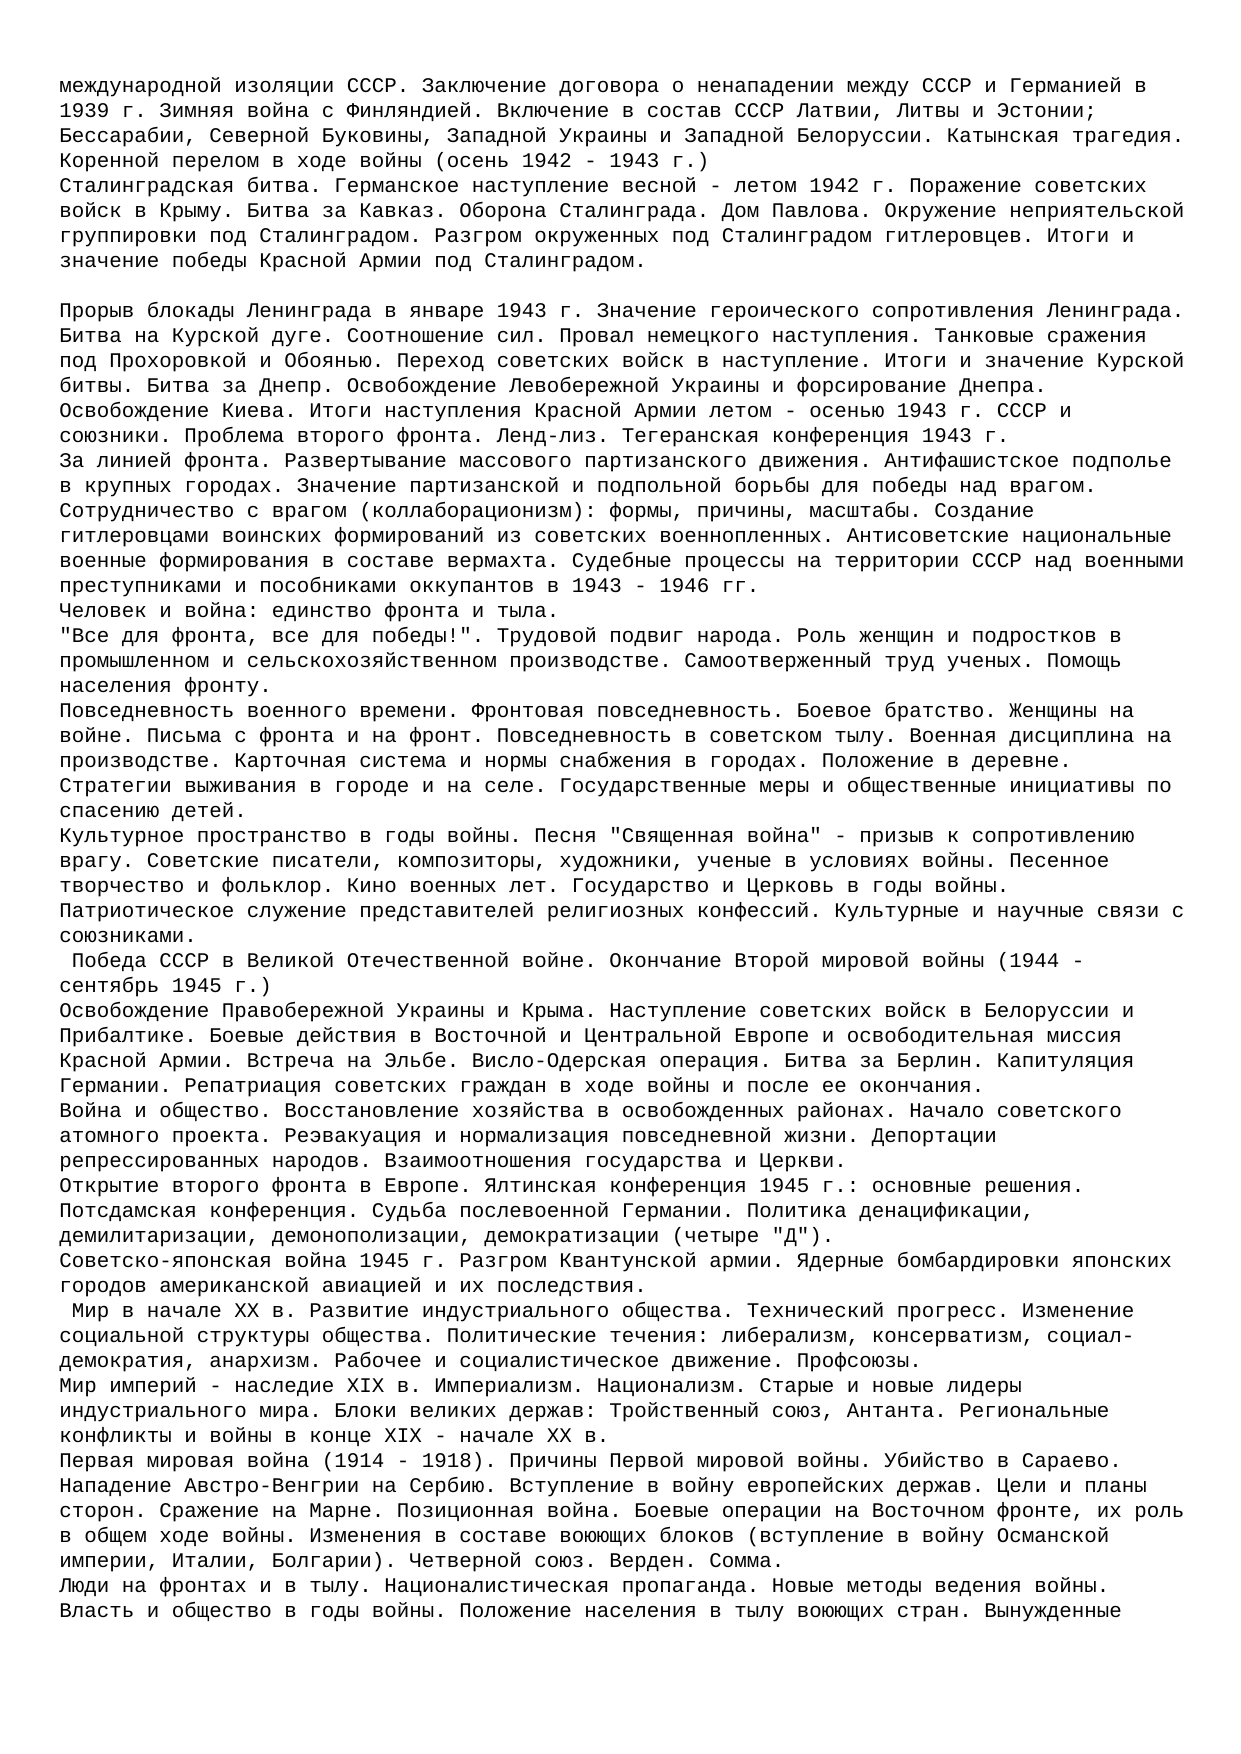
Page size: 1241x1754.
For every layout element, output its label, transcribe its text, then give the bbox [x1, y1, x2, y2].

text Коренной перелом в ходе войны (осень 1942 - 1943 г.) Сталинградская битва. Германское наступление весной - летом 1942 г. Поражение советских войск в Крыму. Битва за Кавказ. Оборона Сталинграда. Дом Павлова. Окружение неприятельской группировки под Сталинградом. Разгром окруженных под Сталинградом гитлеровцев. Итоги и значение победы Красной Армии под Сталинградом. [59, 149, 1196, 274]
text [59, 74, 1196, 149]
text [59, 1299, 1196, 1624]
text Прорыв блокады Ленинграда в январе 1943 г. Значение героического сопротивления Ленинграда. Битва на Курской дуге. Соотношение сил. Провал немецкого наступления. Танковые сражения под Прохоровкой и Обоянью. Переход советских войск в наступление. Итоги и значение Курской битвы. Битва за Днепр. Освобождение Левобережной Украины и форсирование Днепра. Освобождение Киева. Итоги наступления Красной Армии летом - осенью 1943 г. СССР и союзники. Проблема второго фронта. Ленд-лиз. Тегеранская конференция 1943 г. За линией фронта. Развертывание массового партизанского движения. Антифашистское подполье в крупных городах. Значение партизанской и подпольной борьбы для победы над врагом. Сотрудничество с врагом (коллаборационизм): формы, причины, масштабы. Создание гитлеровцами воинских формирований из советских военнопленных. Антисоветские национальные военные формирования в составе вермахта. Судебные процессы на территории СССР над военными преступниками и пособниками оккупантов в 1943 - 1946 гг. Человек и война: единство фронта и тыла. "Все для фронта, все для победы!". Трудовой подвиг народа. Роль женщин и подростков в промышленном и сельскохозяйственном производстве. Самоотверженный труд ученых. Помощь населения фронту. Повседневность военного времени. Фронтовая повседневность. Боевое братство. Женщины на войне. Письма с фронта и на фронт. Повседневность в советском тылу. Военная дисциплина на производстве. Карточная система и нормы снабжения в городах. Положение в деревне. Стратегии выживания в городе и на селе. Государственные меры и общественные инициативы по спасению детей. Культурное пространство в годы войны. Песня "Священная война" - призыв к сопротивлению врагу. Советские писатели, композиторы, художники, ученые в условиях войны. Песенное творчество и фольклор. Кино военных лет. Государство и Церковь в годы войны. Патриотическое служение представителей религиозных конфессий. Культурные и научные связи с союзниками. Победа СССР в Великой Отечественной войне. Окончание Второй мировой войны (1944 - сентябрь 1945 г.) Освобождение Правобережной Украины и Крыма. Наступление советских войск в Белоруссии и Прибалтике. Боевые действия в Восточной и Центральной Европе и освободительная миссия Красной Армии. Встреча на Эльбе. Висло-Одерская операция. Битва за Берлин. Капитуляция Германии. Репатриация советских граждан в ходе войны и после ее окончания. Война и общество. Восстановление хозяйства в освобожденных районах. Начало советского атомного проекта. Реэвакуация и нормализация повседневной жизни. Депортации репрессированных народов. Взаимоотношения государства и Церкви. Открытие второго фронта в Европе. Ялтинская конференция 1945 г.: основные решения. Потсдамская конференция. Судьба послевоенной Германии. Политика денацификации, демилитаризации, демонополизации, демократизации (четыре "Д"). Советско-японская война 1945 г. Разгром Квантунской армии. Ядерные бомбардировки японских городов американской авиацией и их последствия. [59, 274, 1196, 1299]
